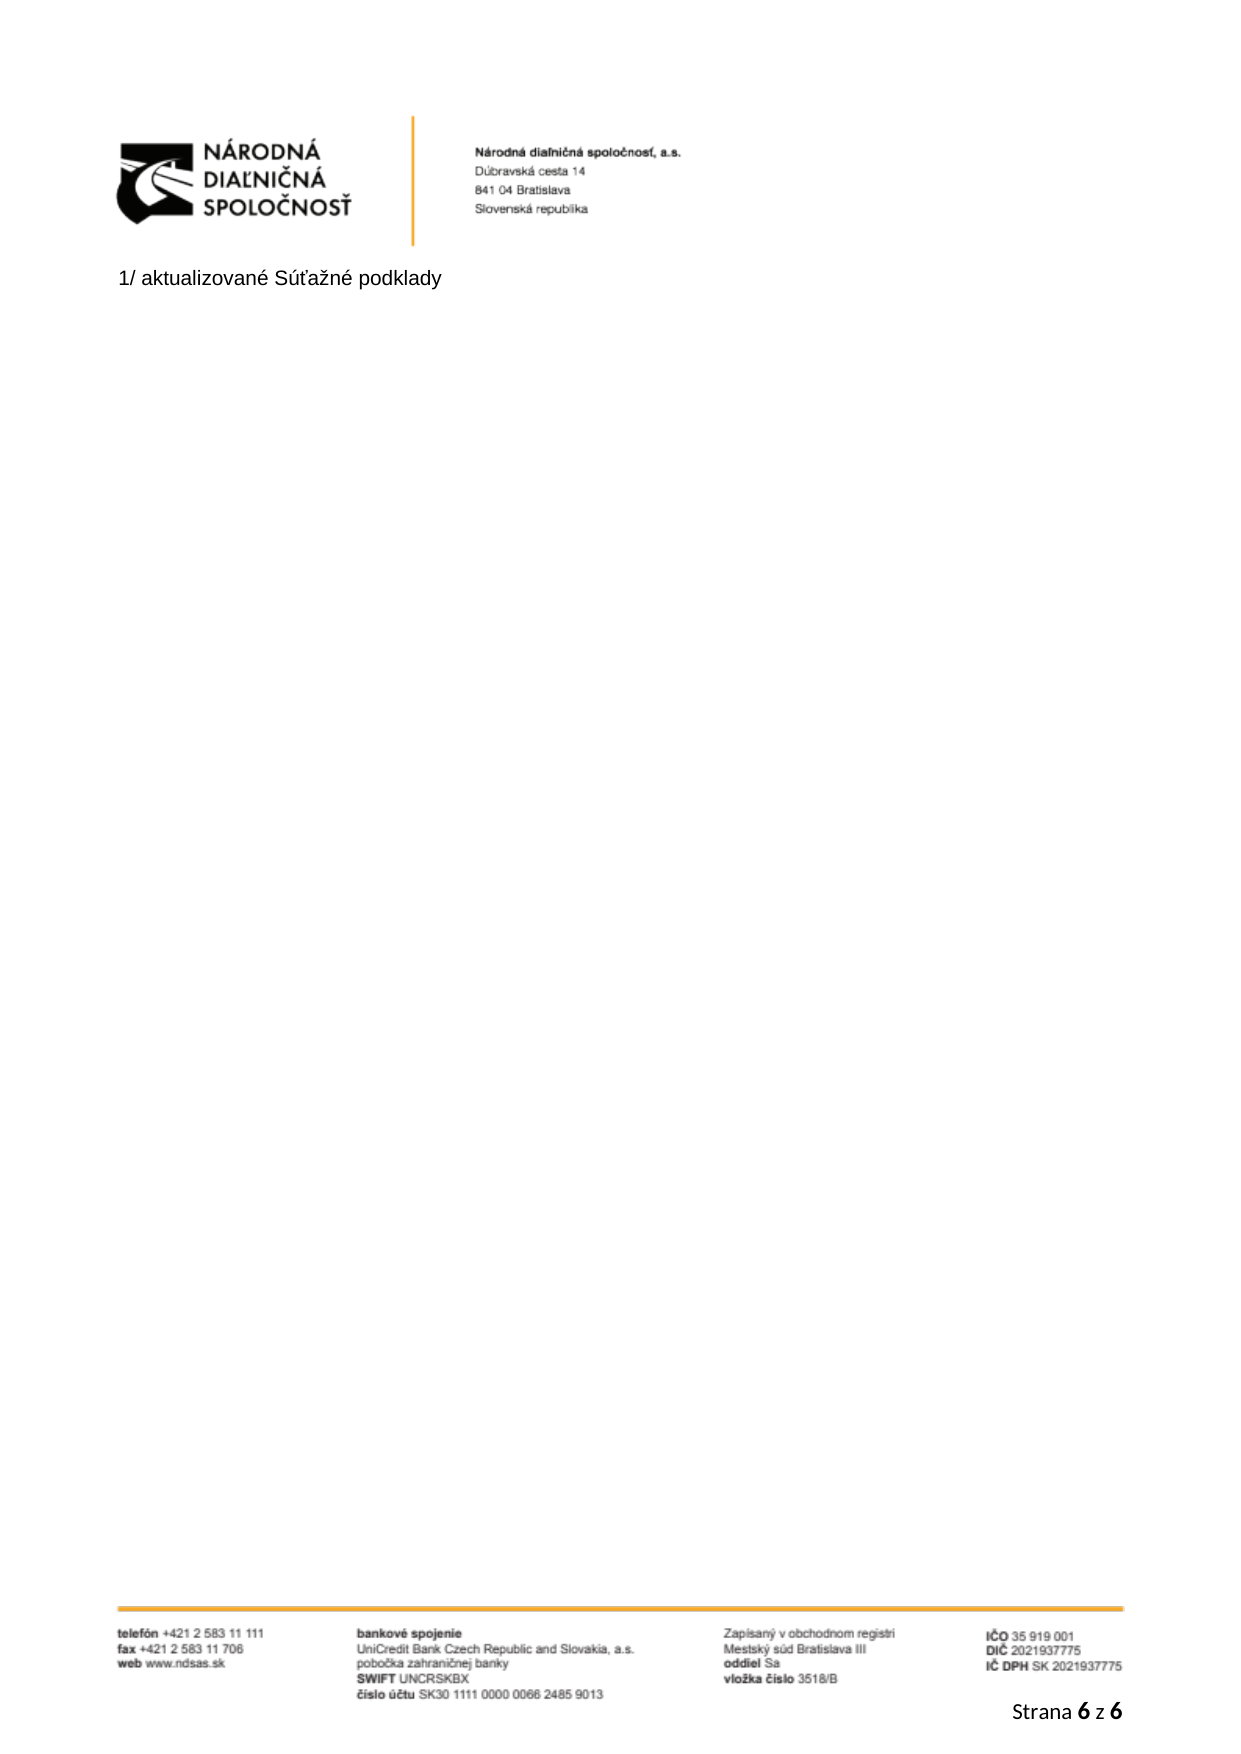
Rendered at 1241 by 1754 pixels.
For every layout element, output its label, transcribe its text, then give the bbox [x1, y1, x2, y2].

text 1/ aktualizované Súťažné podklady [118, 266, 1122, 290]
